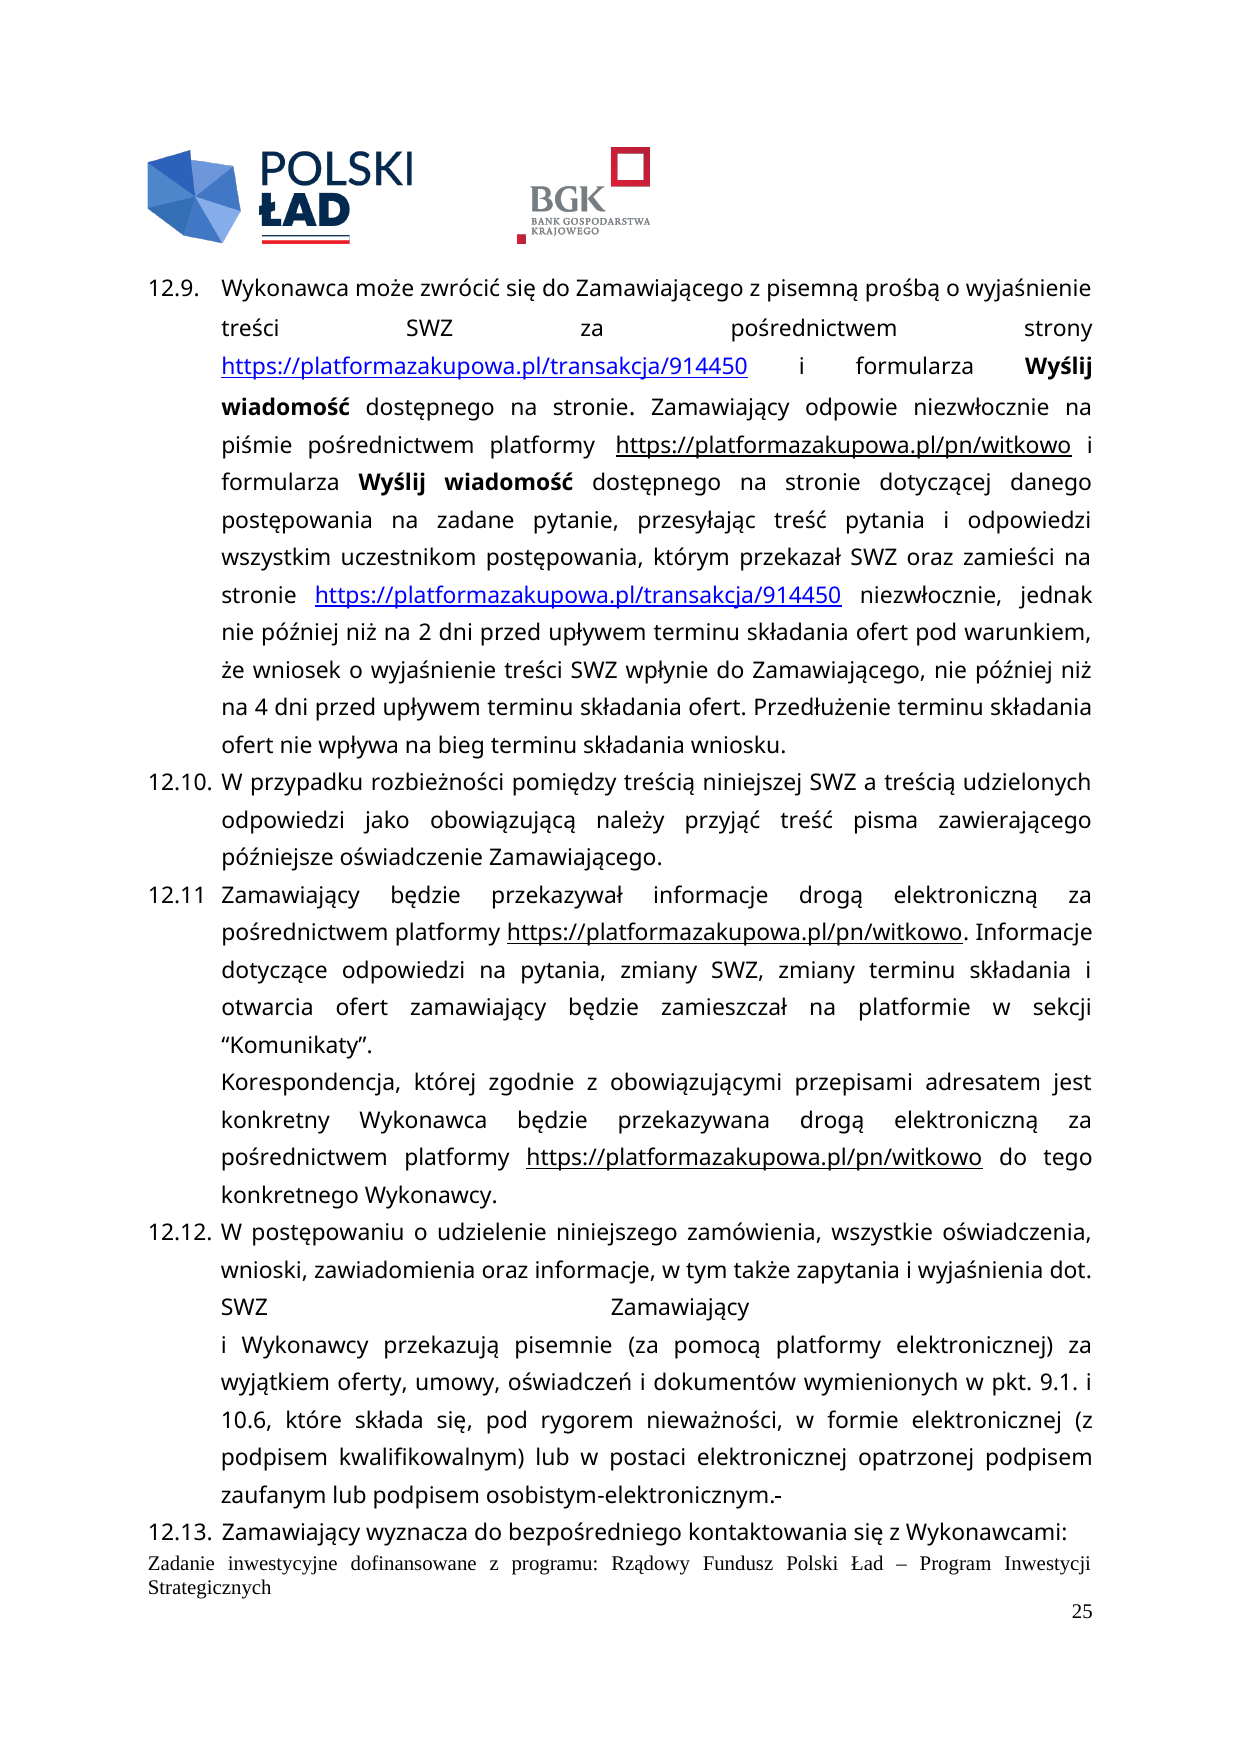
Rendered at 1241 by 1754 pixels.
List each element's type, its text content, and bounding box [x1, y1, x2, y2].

text 12.11 Zamawiający będzie przekazywał informacje drogą elektroniczną za pośrednictwem platformy https://platformazakupowa.pl/pn/witkowo. Informacje dotyczące odpowiedzi na pytania, zmiany SWZ, zmiany terminu składania i otwarcia ofert zamawiający będzie zamieszczał na platformie w sekcji “Komunikaty”. [148, 879, 1092, 1060]
text 12.10. W przypadku rozbieżności pomiędzy treścią niniejszej SWZ a treścią udzielonych odpowiedzi jako obowiązującą należy przyjąć treść pisma zawierającego późniejsze oświadczenie Zamawiającego. [148, 766, 1092, 872]
text 12.12. W postępowaniu o udzielenie niniejszego zamówienia, wszystkie oświadczenia, wnioski, zawiadomienia oraz informacje, w tym także zapytania i wyjaśnienia dot. SWZ Zamawiający i Wykonawcy przekazują pisemnie (za pomocą platformy elektronicznej) za wyjątkiem oferty, umowy, oświadczeń i dokumentów wymienionych w pkt. 9.1. i 10.6, które składa się, pod rygorem nieważności, w formie elektronicznej (z podpisem kwalifikowalnym) lub w postaci elektronicznej opatrzonej podpisem zaufanym lub podpisem osobistym-elektronicznym. [148, 1216, 1092, 1510]
picture [147, 150, 412, 244]
text 12.9. Wykonawca może zwrócić się do Zamawiającego z pisemną prośbą o wyjaśnienie treści SWZ za pośrednictwem strony https://platformazakupowa.pl/transakcja/914450 i formularza Wyślij wiadomość dostępnego na stronie. Zamawiający odpowie niezwłocznie na piśmie pośrednictwem platformy https://platformazakupowa.pl/pn/witkowo i formularza Wyślij wiadomość dostępnego na stronie dotyczącej danego postępowania na zadane pytanie, przesyłając treść pytania i odpowiedzi wszystkim uczestnikom postępowania, którym przekazał SWZ oraz zamieści na stronie https://platformazakupowa.pl/transakcja/914450 niezwłocznie, jednak nie później niż na 2 dni przed upływem terminu składania ofert pod warunkiem, że wniosek o wyjaśnienie treści SWZ wpłynie do Zamawiającego, nie później niż na 4 dni przed upływem terminu składania ofert. Przedłużenie terminu składania ofert nie wpływa na bieg terminu składania wniosku. [148, 272, 1092, 760]
picture [517, 147, 650, 244]
text Korespondencja, której zgodnie z obowiązującymi przepisami adresatem jest konkretny Wykonawca będzie przekazywana drogą elektroniczną za pośrednictwem platformy https://platformazakupowa.pl/pn/witkowo do tego konkretnego Wykonawcy. [221, 1066, 1092, 1210]
text 12.13. Zamawiający wyznacza do bezpośredniego kontaktowania się z Wykonawcami: [148, 1516, 1092, 1547]
